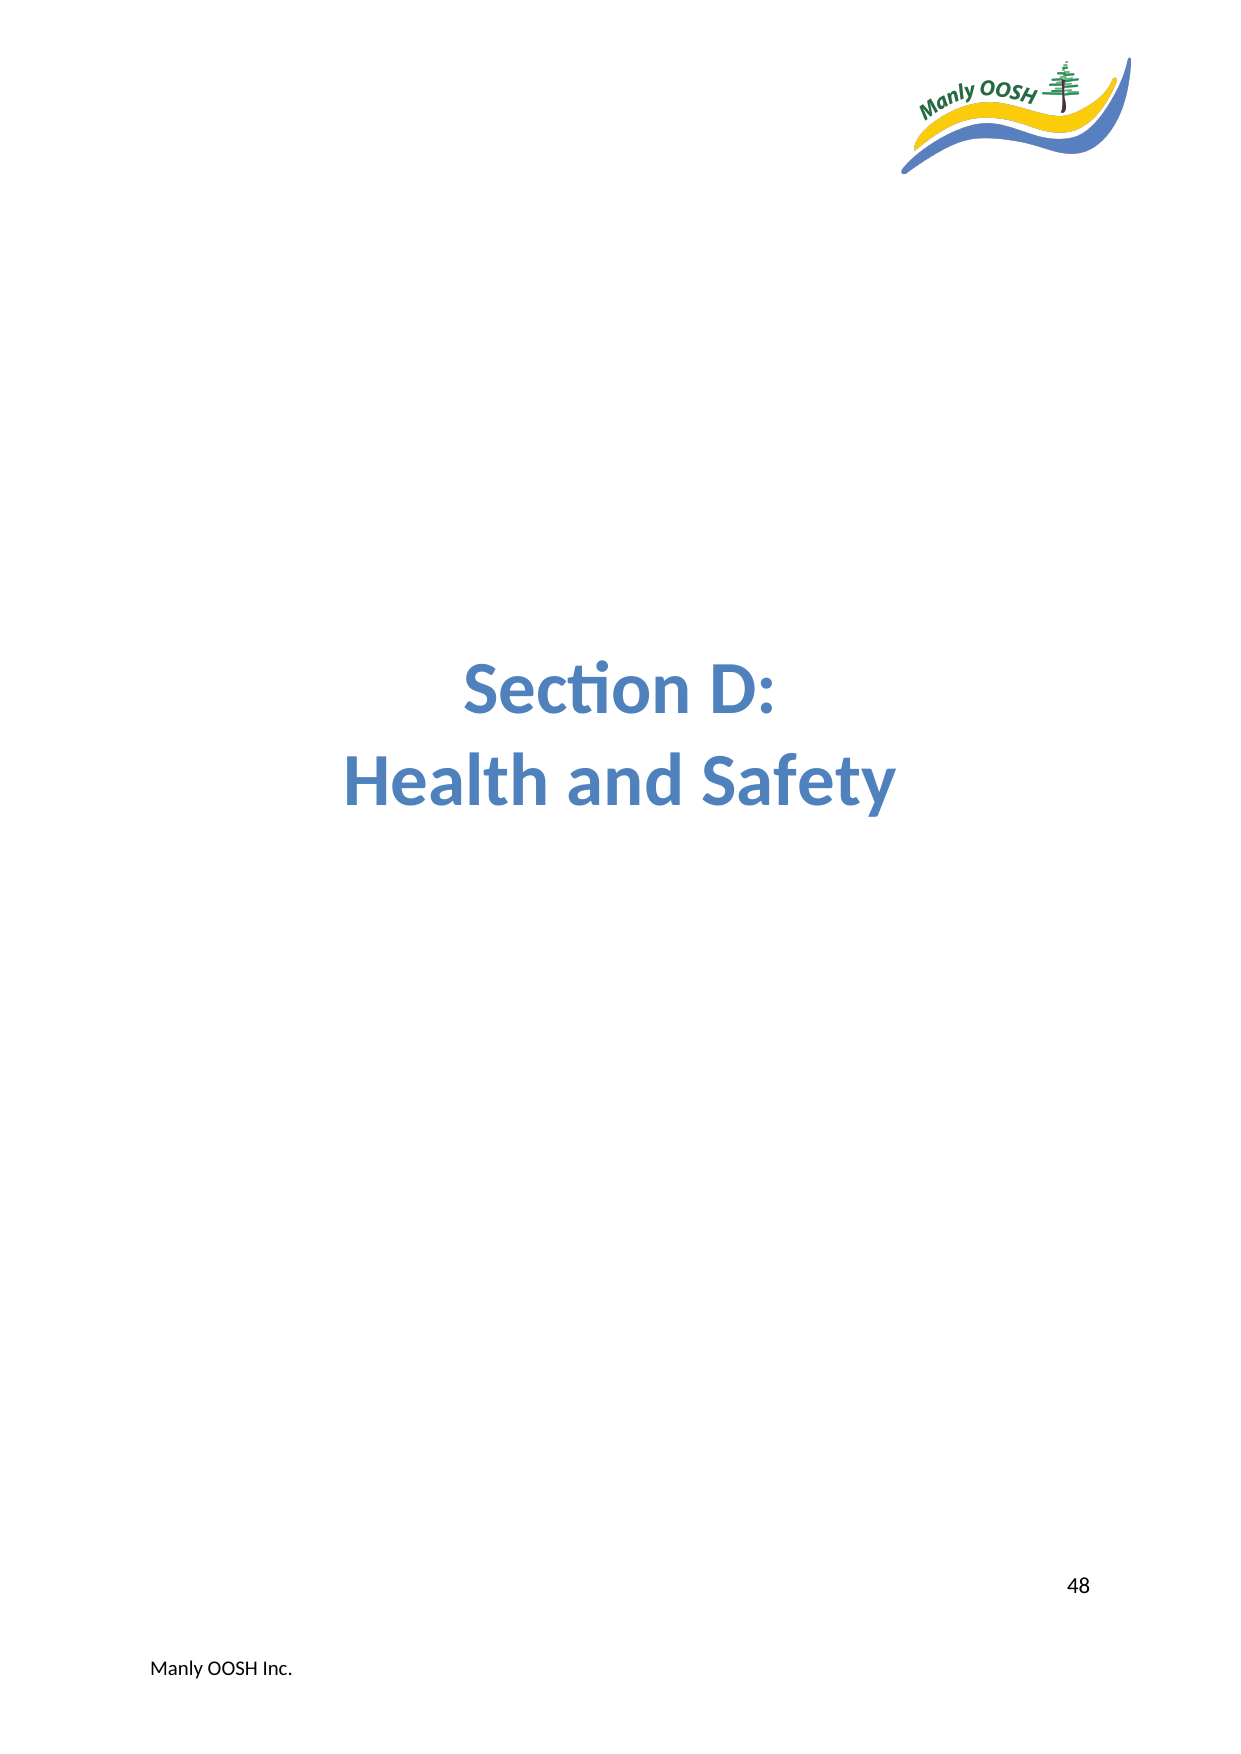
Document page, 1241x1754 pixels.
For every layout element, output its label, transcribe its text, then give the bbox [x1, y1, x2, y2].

text Health and Safety [150, 733, 1090, 824]
text Section D: [150, 641, 1090, 733]
picture [894, 49, 1135, 181]
